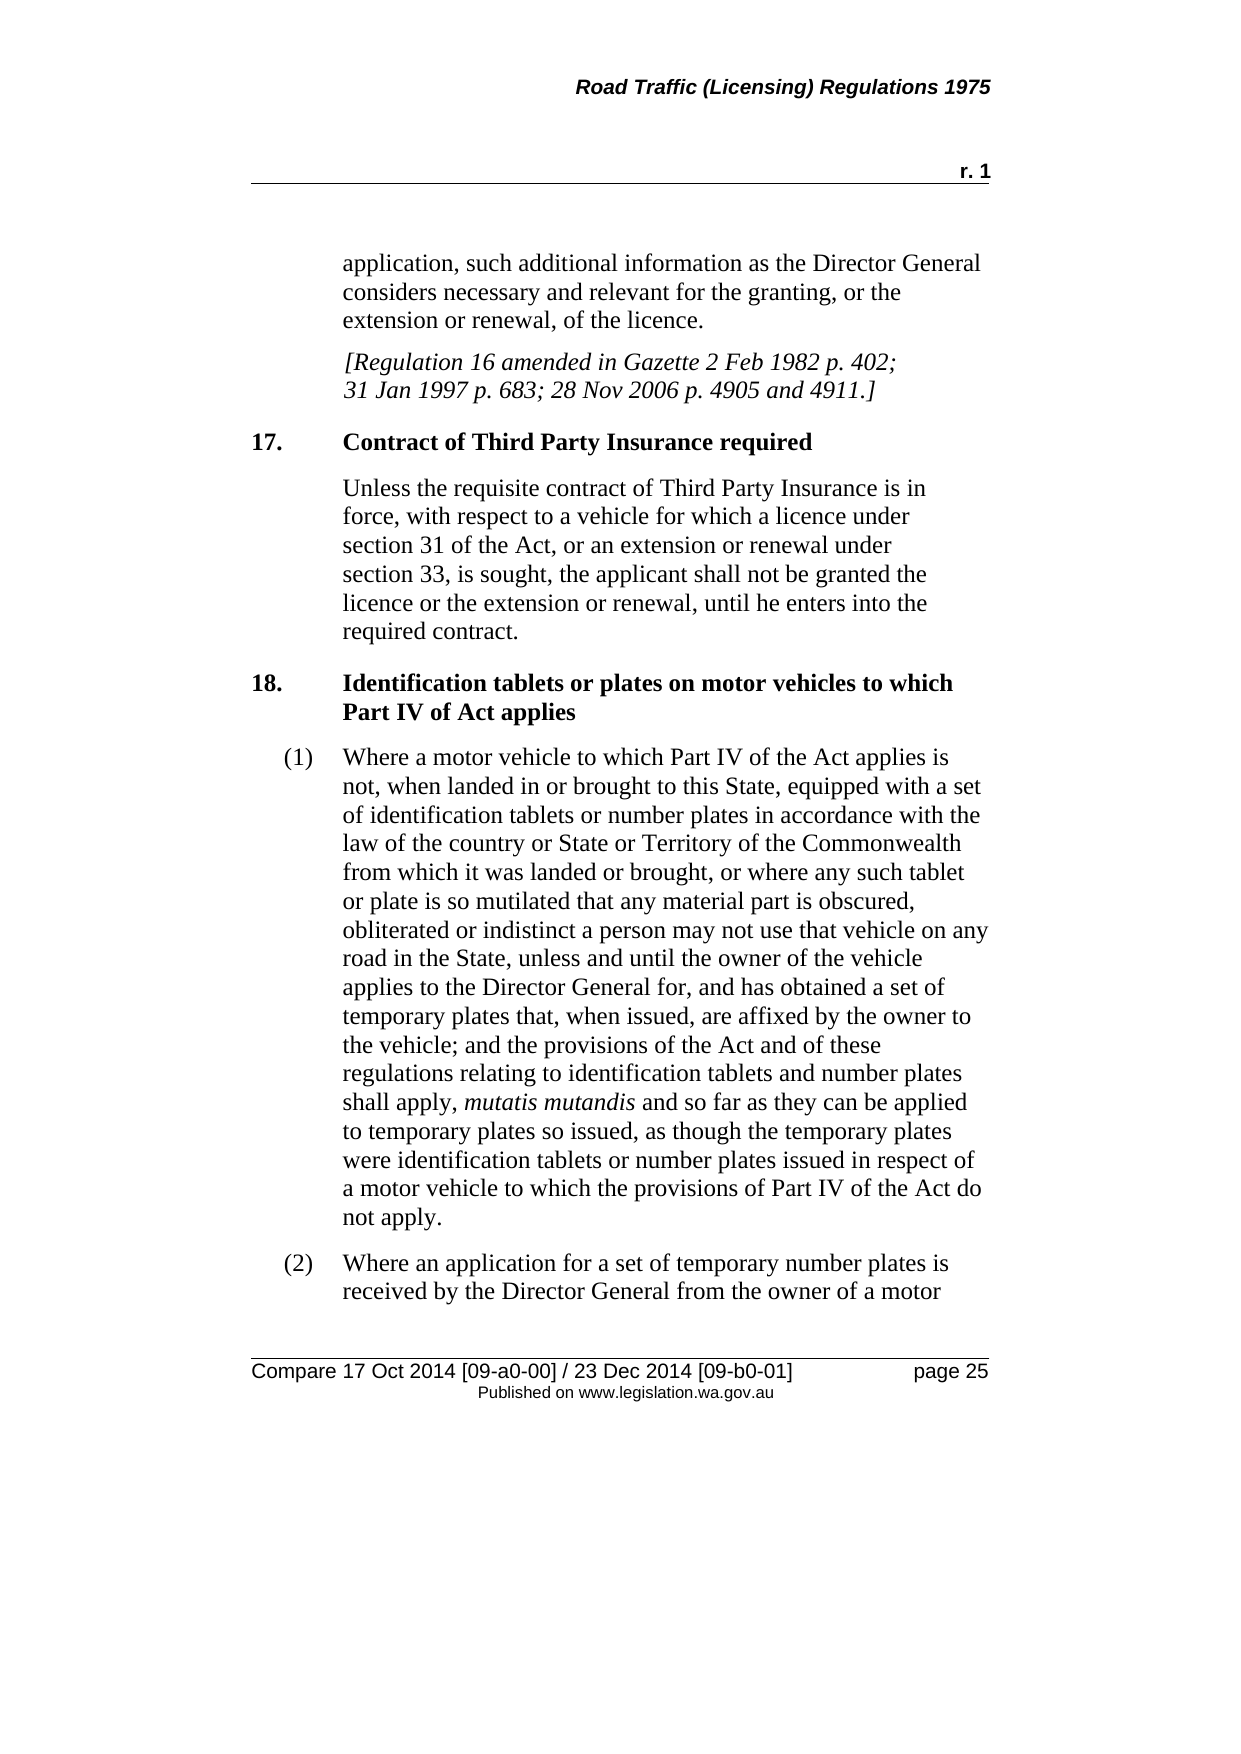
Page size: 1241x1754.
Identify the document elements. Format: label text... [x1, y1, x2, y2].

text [251, 248, 989, 334]
text (1) Where a motor vehicle to which Part IV of the Act applies is not, when landed in or brought to this State, equipped with a set of identification tablets or number plates in accordance with the law of the country or State or Territory of the Commonwealth from which it was landed or brought, or where any such tablet or plate is so mutilated that any material part is obscured, obliterated or indistinct a person may not use that vehicle on any road in the State, unless and until the owner of the vehicle applies to the Director General for, and has obtained a set of temporary plates that, when issued, are affixed by the owner to the vehicle; and the provisions of the Act and of these regulations relating to identification tablets and number plates shall apply, mutatis mutandis and so far as they can be applied to temporary plates so issued, as though the temporary plates were identification tablets or number plates issued in respect of a motor vehicle to which the provisions of Part IV of the Act do not apply. [251, 742, 989, 1231]
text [251, 1248, 989, 1305]
subtitle 18. Identification tablets or plates on motor vehicles to which Part IV of Act applies [251, 668, 989, 726]
text [Regulation 16 amended in Gazette 2 Feb 1982 p. 402; 31 Jan 1997 p. 683; 28 Nov 2006 p. 4905 and 4911.] [251, 347, 989, 404]
subtitle 17. Contract of Third Party Insurance required [251, 427, 989, 456]
text Unless the requisite contract of Third Party Insurance is in force, with respect to a vehicle for which a licence under section 31 of the Act, or an extension or renewal under section 33, is sought, the applicant shall not be granted the licence or the extension or renewal, until he enters into the required contract. [251, 473, 989, 645]
